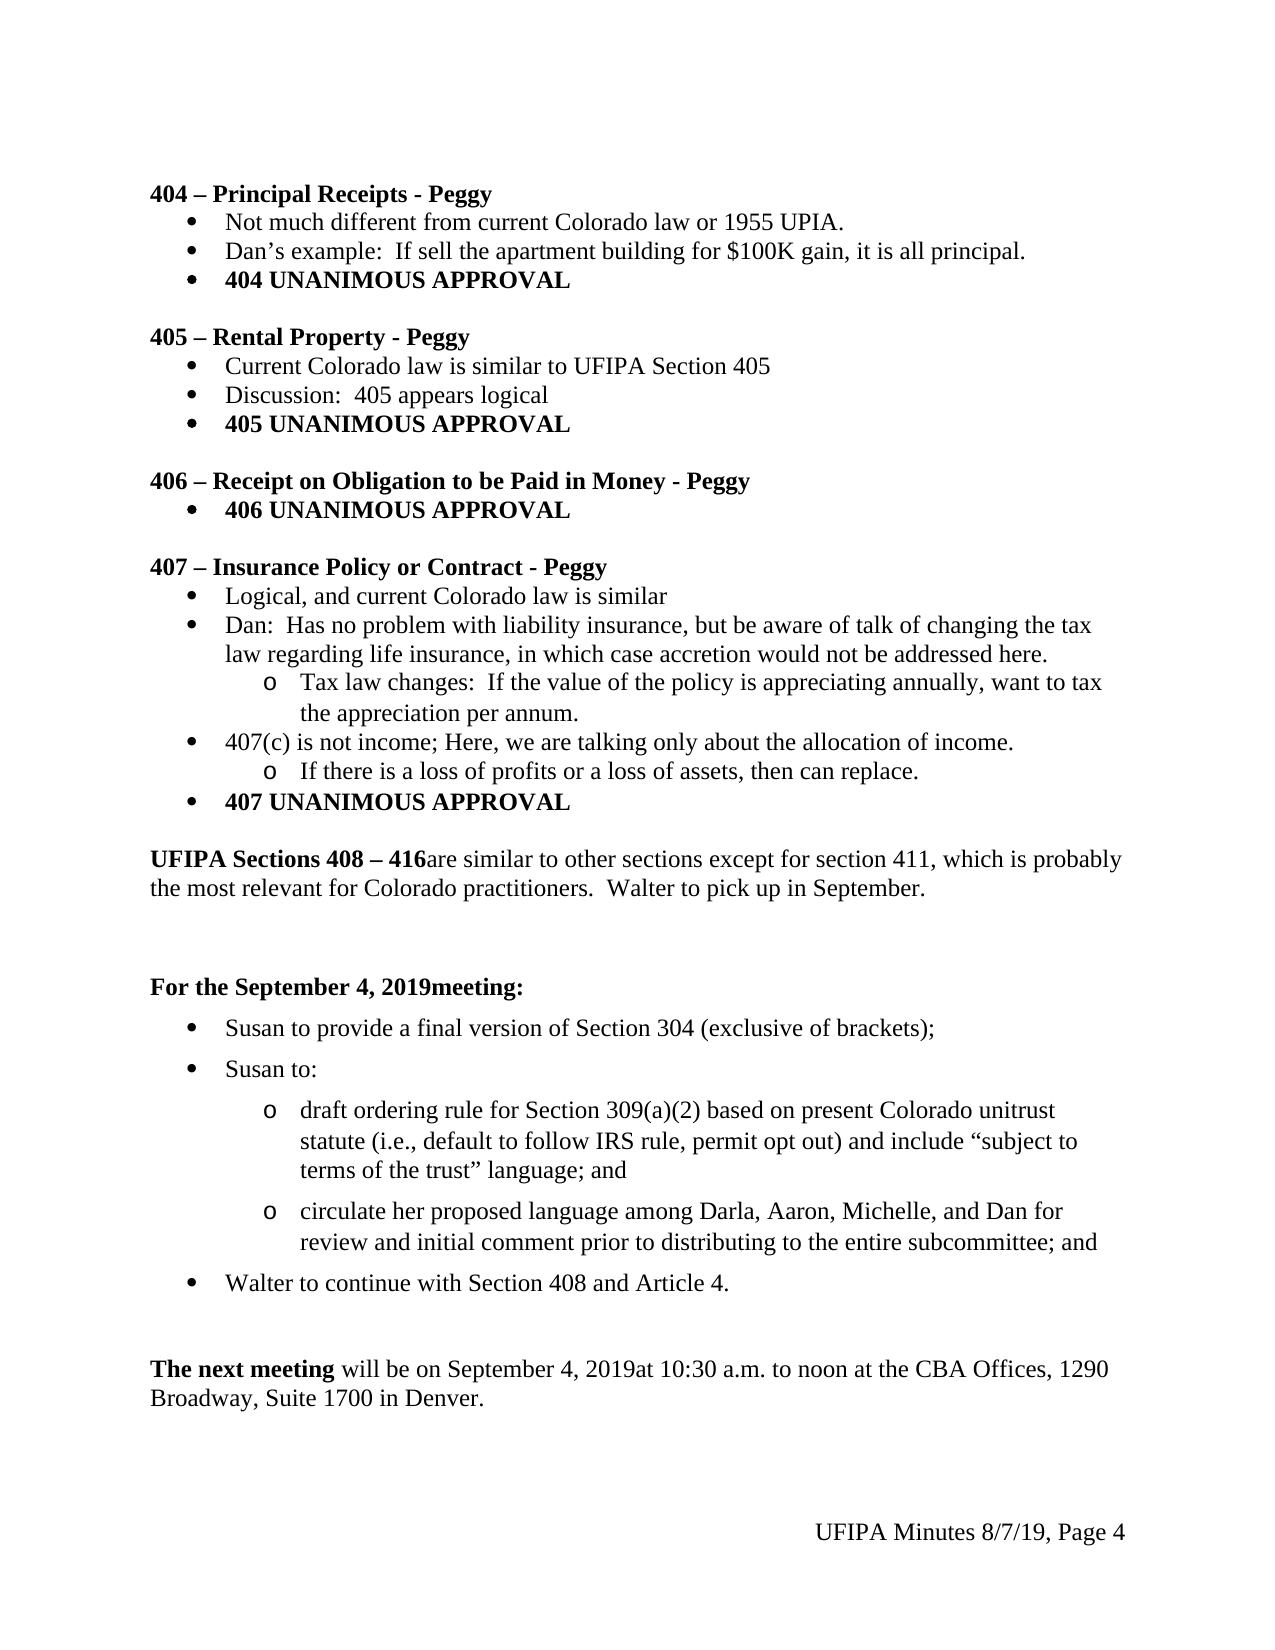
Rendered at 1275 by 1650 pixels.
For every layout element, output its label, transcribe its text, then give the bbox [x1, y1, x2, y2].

list draft ordering rule for Section 309(a)(2) based on present Colorado unitrust statute (i.e., default to follow IRS rule, permit opt out) and include “subject to terms of the trust” language; and [262, 1095, 1125, 1184]
list Current Colorado law is similar to UFIPA Section 405 [187, 351, 1125, 380]
list Dan: Has no problem with liability insurance, but be aware of talk of changing the tax law regarding life insurance, in which case accretion would not be addressed here. [187, 610, 1125, 667]
text 407 – Insurance Policy or Contract - Peggy [150, 552, 1125, 581]
list Susan to: [187, 1054, 1125, 1083]
list 407 UNANIMOUS APPROVAL [187, 787, 1125, 815]
text The next meeting will be on September 4, 2019at 10:30 a.m. to noon at the CBA Offices, 1290 Broadway, Suite 1700 in Denver. [150, 1354, 1125, 1412]
list Dan’s example: If sell the apartment building for $100K gain, it is all principal. [187, 236, 1125, 265]
list Susan to provide a final version of Section 304 (exclusive of brackets); [187, 1013, 1125, 1042]
list Tax law changes: If the value of the policy is appreciating annually, want to tax the appreciation per annum. [262, 667, 1125, 727]
list Not much different from current Colorado law or 1955 UPIA. [187, 207, 1125, 236]
text 404 – Principal Receipts - Peggy [150, 179, 1125, 207]
list 405 UNANIMOUS APPROVAL [187, 409, 1125, 437]
list 404 UNANIMOUS APPROVAL [187, 265, 1125, 294]
list Logical, and current Colorado law is similar [187, 581, 1125, 610]
text For the September 4, 2019meeting: [150, 972, 1125, 1000]
list Walter to continue with Section 408 and Article 4. [187, 1268, 1125, 1297]
list 407(c) is not income; Here, we are talking only about the allocation of income. [187, 727, 1125, 756]
list Discussion: 405 appears logical [187, 380, 1125, 409]
list If there is a loss of profits or a loss of assets, then can replace. [262, 756, 1125, 787]
list 406 UNANIMOUS APPROVAL [187, 495, 1125, 524]
text 405 – Rental Property - Peggy [150, 322, 1125, 351]
text UFIPA Sections 408 – 416are similar to other sections except for section 411, which is probably the most relevant for Colorado practitioners. Walter to pick up in September. [150, 844, 1125, 902]
list circulate her proposed language among Darla, Aaron, Michelle, and Dan for review and initial comment prior to distributing to the entire subcommittee; and [262, 1196, 1125, 1256]
text 406 – Receipt on Obligation to be Paid in Money - Peggy [150, 466, 1125, 495]
